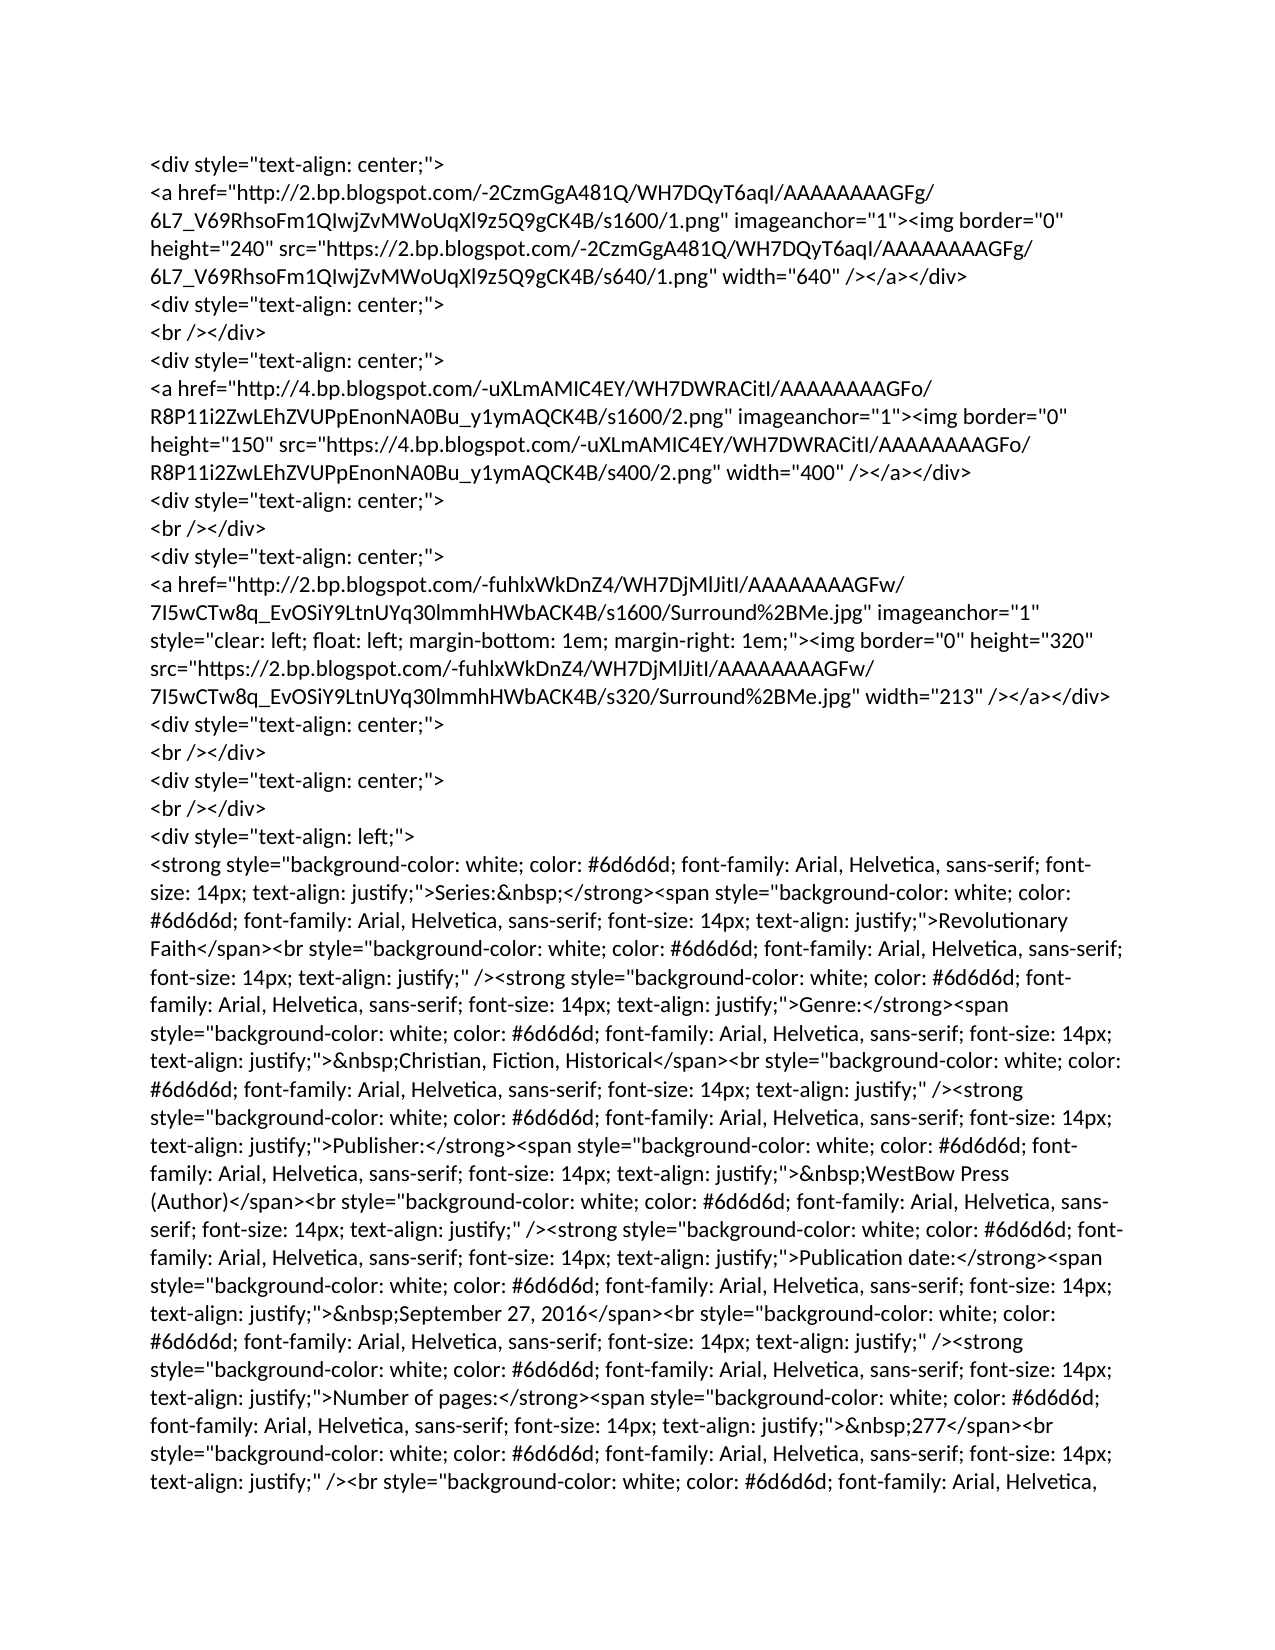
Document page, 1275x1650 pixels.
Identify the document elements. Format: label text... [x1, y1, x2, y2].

text <br /></div> [150, 318, 1125, 346]
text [150, 851, 1125, 1495]
text <div style="text-align: left;"> [150, 822, 1125, 851]
text <div style="text-align: center;"> [150, 346, 1125, 374]
text <br /></div> [150, 794, 1125, 822]
text <div style="text-align: center;"> [150, 290, 1125, 318]
text <div style="text-align: center;"> [150, 766, 1125, 794]
text <br /></div> [150, 514, 1125, 542]
text <div style="text-align: center;"> [150, 150, 1125, 178]
text <div style="text-align: center;"> [150, 542, 1125, 570]
text <div style="text-align: center;"> [150, 710, 1125, 738]
text <a href="http://2.bp.blogspot.com/-2CzmGgA481Q/WH7DQyT6aqI/AAAAAAAAGFg/6L7_V69RhsoFm1QIwjZvMWoUqXl9z5Q9gCK4B/s1600/1.png" imageanchor="1"><img border="0" height="240" src="https://2.bp.blogspot.com/-2CzmGgA481Q/WH7DQyT6aqI/AAAAAAAAGFg/6L7_V69RhsoFm1QIwjZvMWoUqXl9z5Q9gCK4B/s640/1.png" width="640" /></a></div> [150, 178, 1125, 290]
text <a href="http://4.bp.blogspot.com/-uXLmAMIC4EY/WH7DWRACitI/AAAAAAAAGFo/R8P11i2ZwLEhZVUPpEnonNA0Bu_y1ymAQCK4B/s1600/2.png" imageanchor="1"><img border="0" height="150" src="https://4.bp.blogspot.com/-uXLmAMIC4EY/WH7DWRACitI/AAAAAAAAGFo/R8P11i2ZwLEhZVUPpEnonNA0Bu_y1ymAQCK4B/s400/2.png" width="400" /></a></div> [150, 374, 1125, 486]
text <div style="text-align: center;"> [150, 486, 1125, 514]
text <a href="http://2.bp.blogspot.com/-fuhlxWkDnZ4/WH7DjMlJitI/AAAAAAAAGFw/7I5wCTw8q_EvOSiY9LtnUYq30lmmhHWbACK4B/s1600/Surround%2BMe.jpg" imageanchor="1" style="clear: left; float: left; margin-bottom: 1em; margin-right: 1em;"><img border="0" height="320" src="https://2.bp.blogspot.com/-fuhlxWkDnZ4/WH7DjMlJitI/AAAAAAAAGFw/7I5wCTw8q_EvOSiY9LtnUYq30lmmhHWbACK4B/s320/Surround%2BMe.jpg" width="213" /></a></div> [150, 570, 1125, 710]
text <br /></div> [150, 738, 1125, 766]
